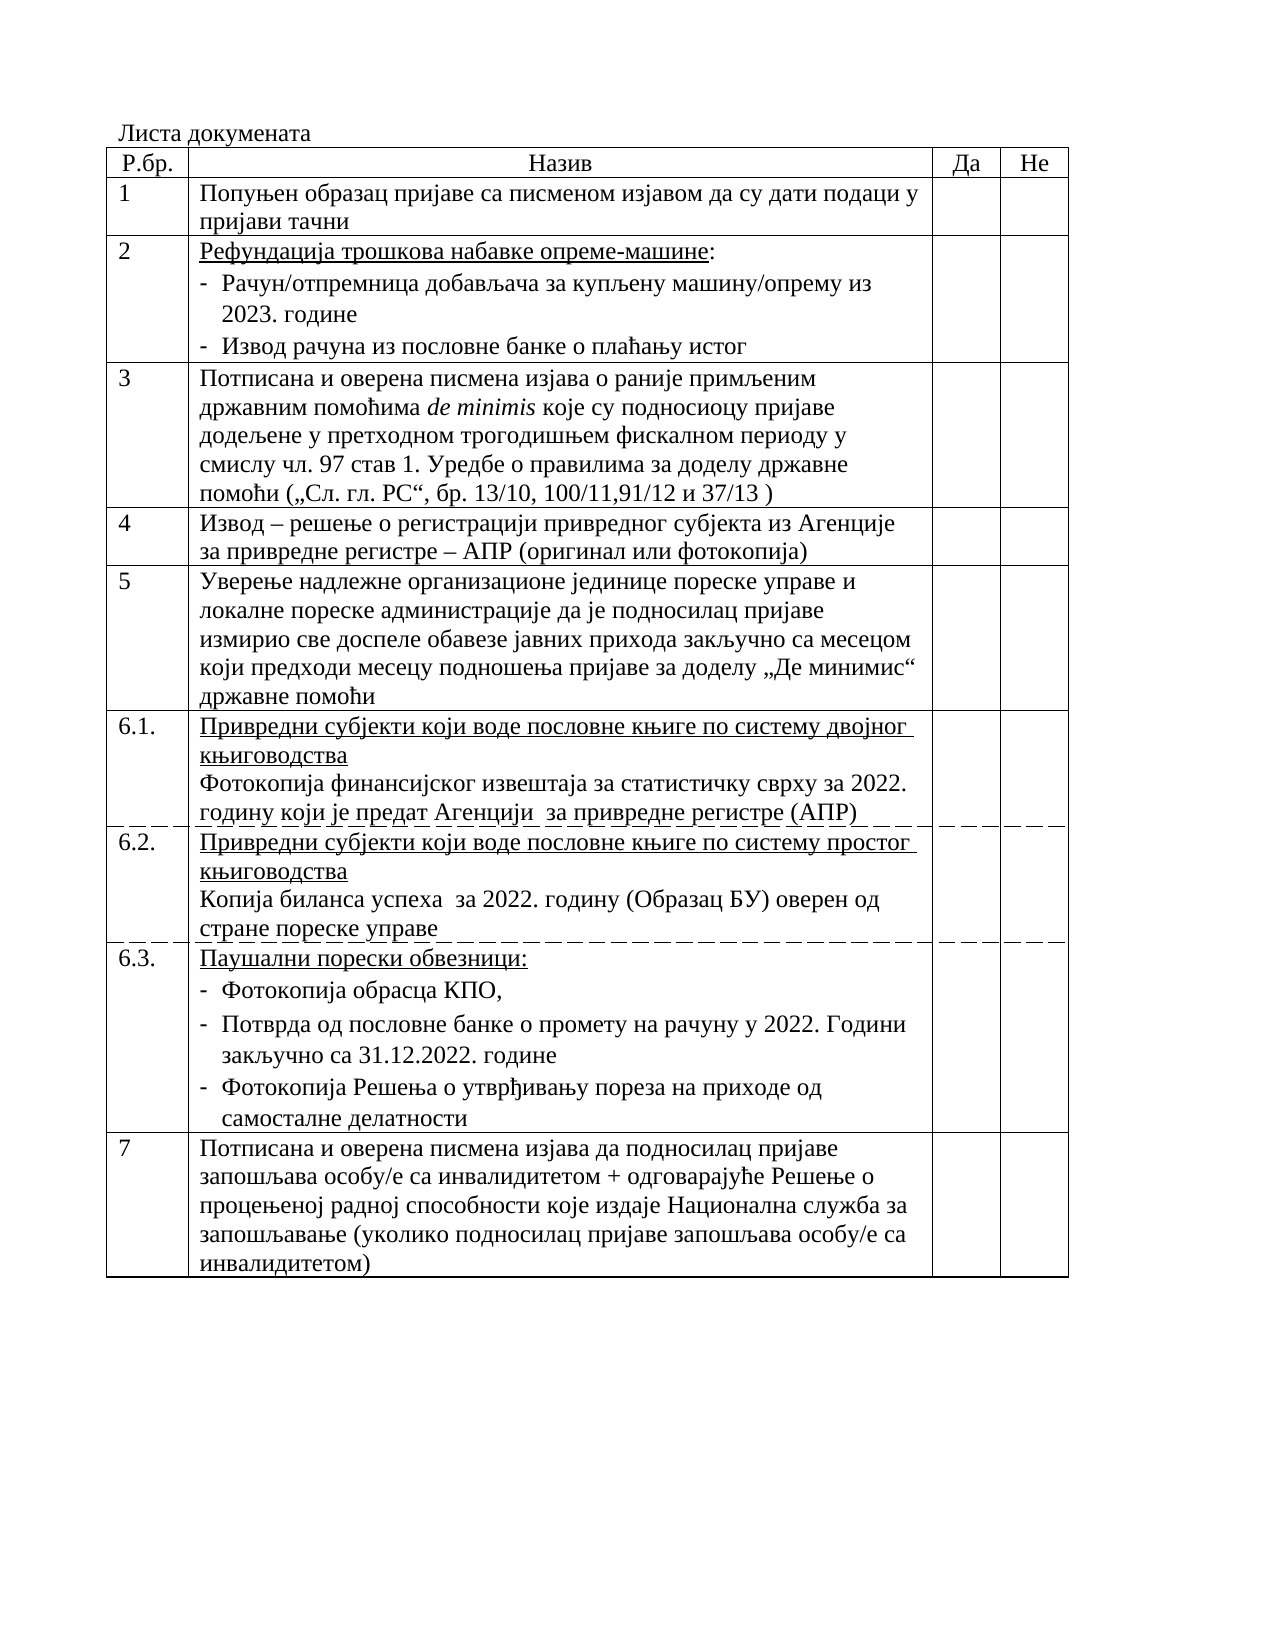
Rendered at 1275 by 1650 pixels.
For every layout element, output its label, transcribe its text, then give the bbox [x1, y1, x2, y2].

table_cell 4 [107, 508, 188, 565]
table_cell [933, 508, 1000, 565]
table_header Р.бр. [107, 148, 188, 177]
table_cell [1001, 711, 1068, 826]
table_cell [933, 1133, 1000, 1276]
table_cell [1001, 1133, 1068, 1276]
table_cell Извод – решење о регистрацији привредног субјекта из Агенције за привредне регистре – АПР (оригинал или фотокопија) [189, 508, 932, 565]
table_cell [1001, 942, 1068, 1132]
table_cell 6.3. [107, 942, 188, 1132]
table_cell Рефундација трошкова набавке опреме-машине: Рачун/отпремница добављача за купљену машину/опрему из 2023. године Извод рачуна из пословне банке о плаћању истог [189, 236, 932, 362]
table_header Да [933, 148, 1000, 177]
table_cell [933, 711, 1000, 826]
table_cell Привредни субјекти који воде пословне књиге по систему простог књиговодства Копија биланса успеха за 2022. годину (Образац БУ) оверен од стране пореске управе [189, 826, 932, 942]
table_cell 5 [107, 566, 188, 710]
table_cell [1001, 236, 1068, 362]
table_cell 1 [107, 178, 188, 235]
table_cell [933, 178, 1000, 235]
table_cell 2 [107, 236, 188, 362]
table_cell [1001, 826, 1068, 942]
table_cell Паушални порески обвезници: Фотокопија обрасца КПО, Потврда од пословне банке о промету на рачуну у 2022. Години закључно са 31.12.2022. године Фотокопија Решења о утврђивању пореза на приходе од самосталне делатности [189, 942, 932, 1132]
table_header Назив [189, 148, 932, 177]
table_cell Потписана и оверена писмена изјава о раније примљеним државним помоћима de minimis које су подносиоцу пријаве додељене у претходном трогодишњем фискалном периоду у смислу чл. 97 став 1. Уредбе о правилима за доделу државне помоћи („Сл. гл. РС“, бр. 13/10, 100/11,91/12 и 37/13 ) [189, 363, 932, 507]
table_cell [1001, 508, 1068, 565]
table_header Не [1001, 148, 1068, 177]
text Листа докумената [118, 118, 1157, 147]
table_cell [933, 236, 1000, 362]
table_cell [1001, 363, 1068, 507]
table_cell Попуњен образац пријаве са писменом изјавом да су дати подаци у пријави тачни [189, 178, 932, 235]
table_cell [1001, 566, 1068, 710]
table_cell Уверење надлежне организационе јединице пореске управе и локалне пореске администрације да је подносилац пријаве измирио све доспеле обавезе јавних прихода закључно са месецом који предходи месецу подношења пријаве за доделу „Де минимис“ државне помоћи [189, 566, 932, 710]
table_cell 7 [107, 1133, 188, 1276]
table_cell [933, 942, 1000, 1132]
table_cell 6.1. [107, 711, 188, 826]
table_cell [933, 363, 1000, 507]
table_cell [933, 566, 1000, 710]
table_cell [1001, 178, 1068, 235]
table_cell Привредни субјекти који воде пословне књиге по систему двојног књиговодства Фотокопија финансијског извештаја за статистичку сврху за 2022. годину који је предат Агенцији за привредне регистре (АПР) [189, 711, 932, 826]
table_cell Потписана и оверена писмена изјава да подносилац пријаве запошљава особу/е са инвалидитетом + одговарајуће Решење о процењеној радној способности које издаје Национална служба за запошљавање (уколико подносилац пријаве запошљава особу/е са инвалидитетом) [189, 1133, 932, 1276]
table_cell [933, 826, 1000, 942]
table_cell 3 [107, 363, 188, 507]
table_cell 6.2. [107, 826, 188, 942]
